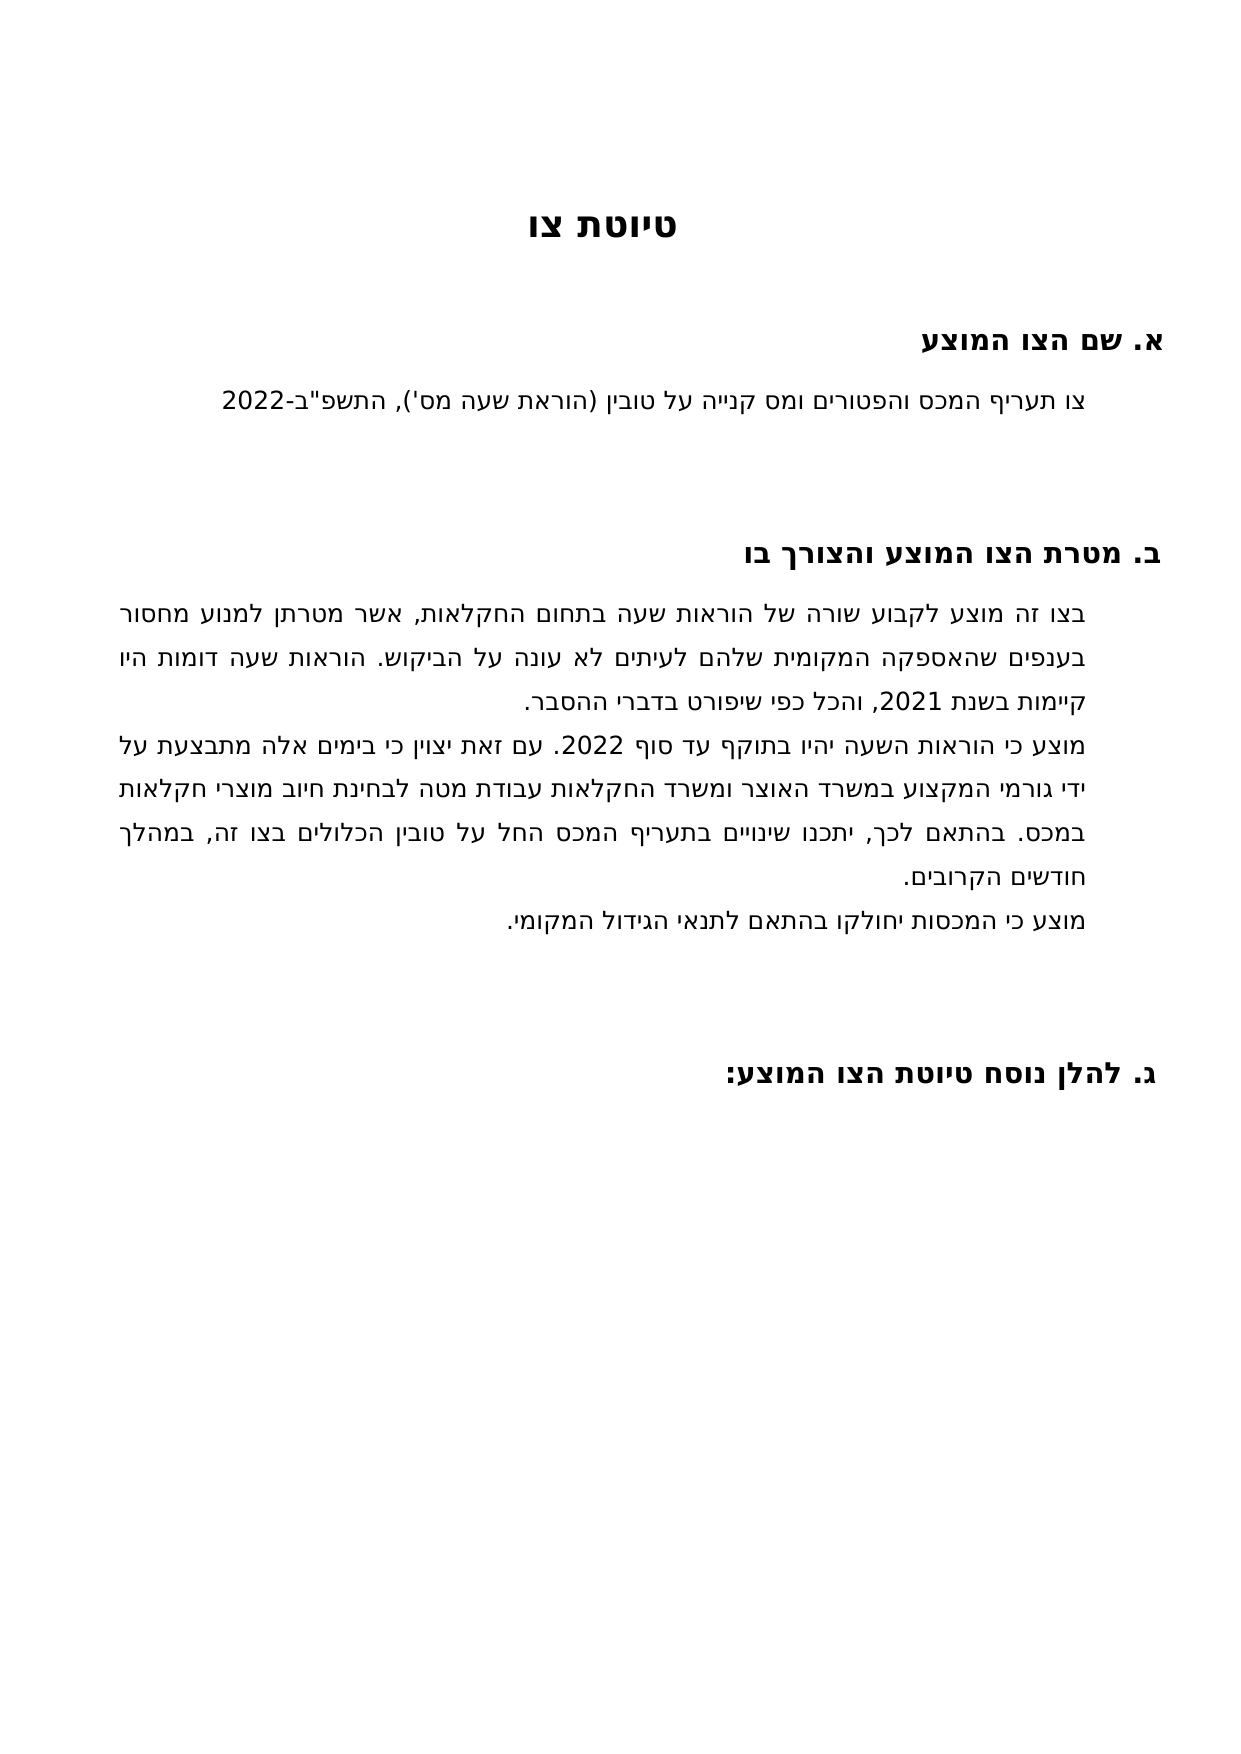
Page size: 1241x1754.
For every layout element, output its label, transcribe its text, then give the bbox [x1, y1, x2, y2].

subtitle שם הצו המוצע [118, 323, 1122, 357]
text מוצע כי הוראות השעה יהיו בתוקף עד סוף 2022. עם זאת יצוין כי בימים אלה מתבצעת על ידי גורמי המקצוע במשרד האוצר ומשרד החקלאות עבודת מטה לבחינת חיוב מוצרי חקלאות במכס. בהתאם לכך, יתכנו שינויים בתעריף המכס החל על טובין הכלולים בצו זה, במהלך חודשים הקרובים. [118, 731, 1087, 891]
text בצו זה מוצע לקבוע שורה של הוראות שעה בתחום החקלאות, אשר מטרתן למנוע מחסור בענפים שהאספקה המקומית שלהם לעיתים לא עונה על הביקוש. הוראות שעה דומות היו קיימות בשנת 2021, והכל כפי שיפורט בדברי ההסבר. [118, 600, 1087, 716]
subtitle להלן נוסח טיוטת הצו המוצע: [118, 1056, 1122, 1090]
text צו תעריף המכס והפטורים ומס קנייה על טובין (הוראת שעה מס'), התשפ"ב-2022 [118, 386, 1087, 415]
subtitle מטרת הצו המוצע והצורך בו [118, 536, 1122, 570]
text מוצע כי המכסות יחולקו בהתאם לתנאי הגידול המקומי. [118, 906, 1087, 935]
subtitle טיוטת צו [118, 202, 1087, 246]
